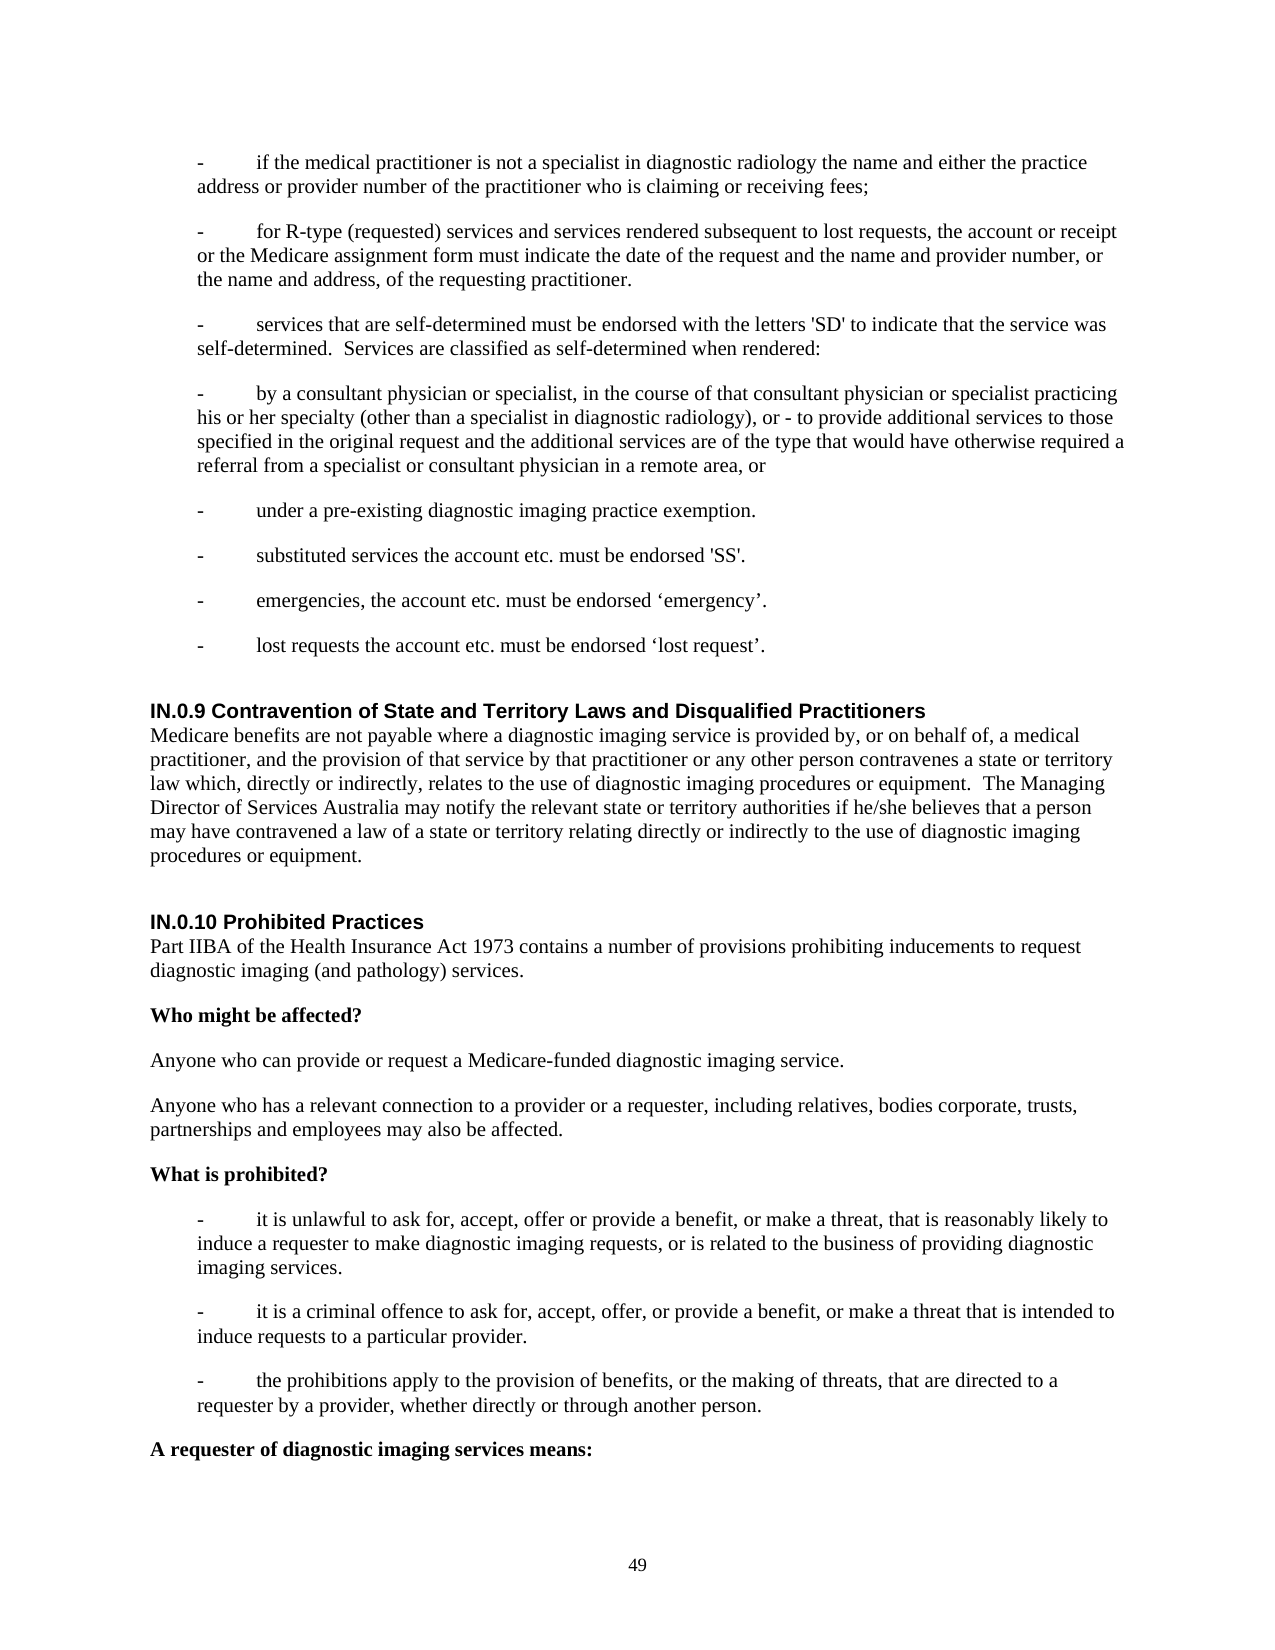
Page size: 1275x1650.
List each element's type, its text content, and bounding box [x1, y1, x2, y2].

text - by a consultant physician or specialist, in the course of that consultant physician or specialist practicing his or her specialty (other than a specialist in diagnostic radiology), or - to provide additional services to those specified in the original request and the additional services are of the type that would have otherwise required a referral from a specialist or consultant physician in a remote area, or [151, 381, 1125, 477]
text A requester of diagnostic imaging services means: [150, 1437, 1125, 1461]
text Medicare benefits are not payable where a diagnostic imaging service is provided by, or on behalf of, a medical practitioner, and the provision of that service by that practitioner or any other person contravenes a state or territory law which, directly or indirectly, relates to the use of diagnostic imaging procedures or equipment. The Managing Director of Services Australia may notify the relevant state or territory authorities if he/she believes that a person may have contravened a law of a state or territory relating directly or indirectly to the use of diagnostic imaging procedures or equipment. [150, 723, 1125, 867]
text Anyone who can provide or request a Medicare-funded diagnostic imaging service. [150, 1048, 1125, 1072]
text - services that are self-determined must be endorsed with the letters 'SD' to indicate that the service was self-determined. Services are classified as self-determined when rendered: [151, 312, 1125, 360]
text - the prohibitions apply to the provision of benefits, or the making of threats, that are directed to a requester by a provider, whether directly or through another person. [151, 1368, 1125, 1417]
text - substituted services the account etc. must be endorsed 'SS'. [151, 543, 1125, 567]
text - emergencies, the account etc. must be endorsed ‘emergency’. [151, 588, 1125, 612]
text - if the medical practitioner is not a specialist in diagnostic radiology the name and either the practice address or provider number of the practitioner who is claiming or receiving fees; [151, 150, 1125, 198]
text Anyone who has a relevant connection to a provider or a requester, including relatives, bodies corporate, trusts, partnerships and employees may also be affected. [150, 1093, 1125, 1141]
text - for R-type (requested) services and services rendered subsequent to lost requests, the account or receipt or the Medicare assignment form must indicate the date of the request and the name and provider number, or the name and address, of the requesting practitioner. [151, 219, 1125, 291]
text - it is a criminal offence to ask for, accept, offer, or provide a benefit, or make a threat that is intended to induce requests to a particular provider. [151, 1299, 1125, 1348]
text What is prohibited? [150, 1162, 1125, 1186]
text IN.0.10 Prohibited Practices [150, 910, 1125, 934]
text IN.0.9 Contravention of State and Territory Laws and Disqualified Practitioners [150, 699, 1125, 723]
text - it is unlawful to ask for, accept, offer or provide a benefit, or make a threat, that is reasonably likely to induce a requester to make diagnostic imaging requests, or is related to the business of providing diagnostic imaging services. [151, 1206, 1125, 1279]
text - under a pre-existing diagnostic imaging practice exemption. [151, 498, 1125, 522]
text - lost requests the account etc. must be endorsed ‘lost request’. [151, 633, 1125, 657]
text Part IIBA of the Health Insurance Act 1973 contains a number of provisions prohibiting inducements to request diagnostic imaging (and pathology) services. [150, 934, 1125, 982]
text Who might be affected? [150, 1003, 1125, 1027]
